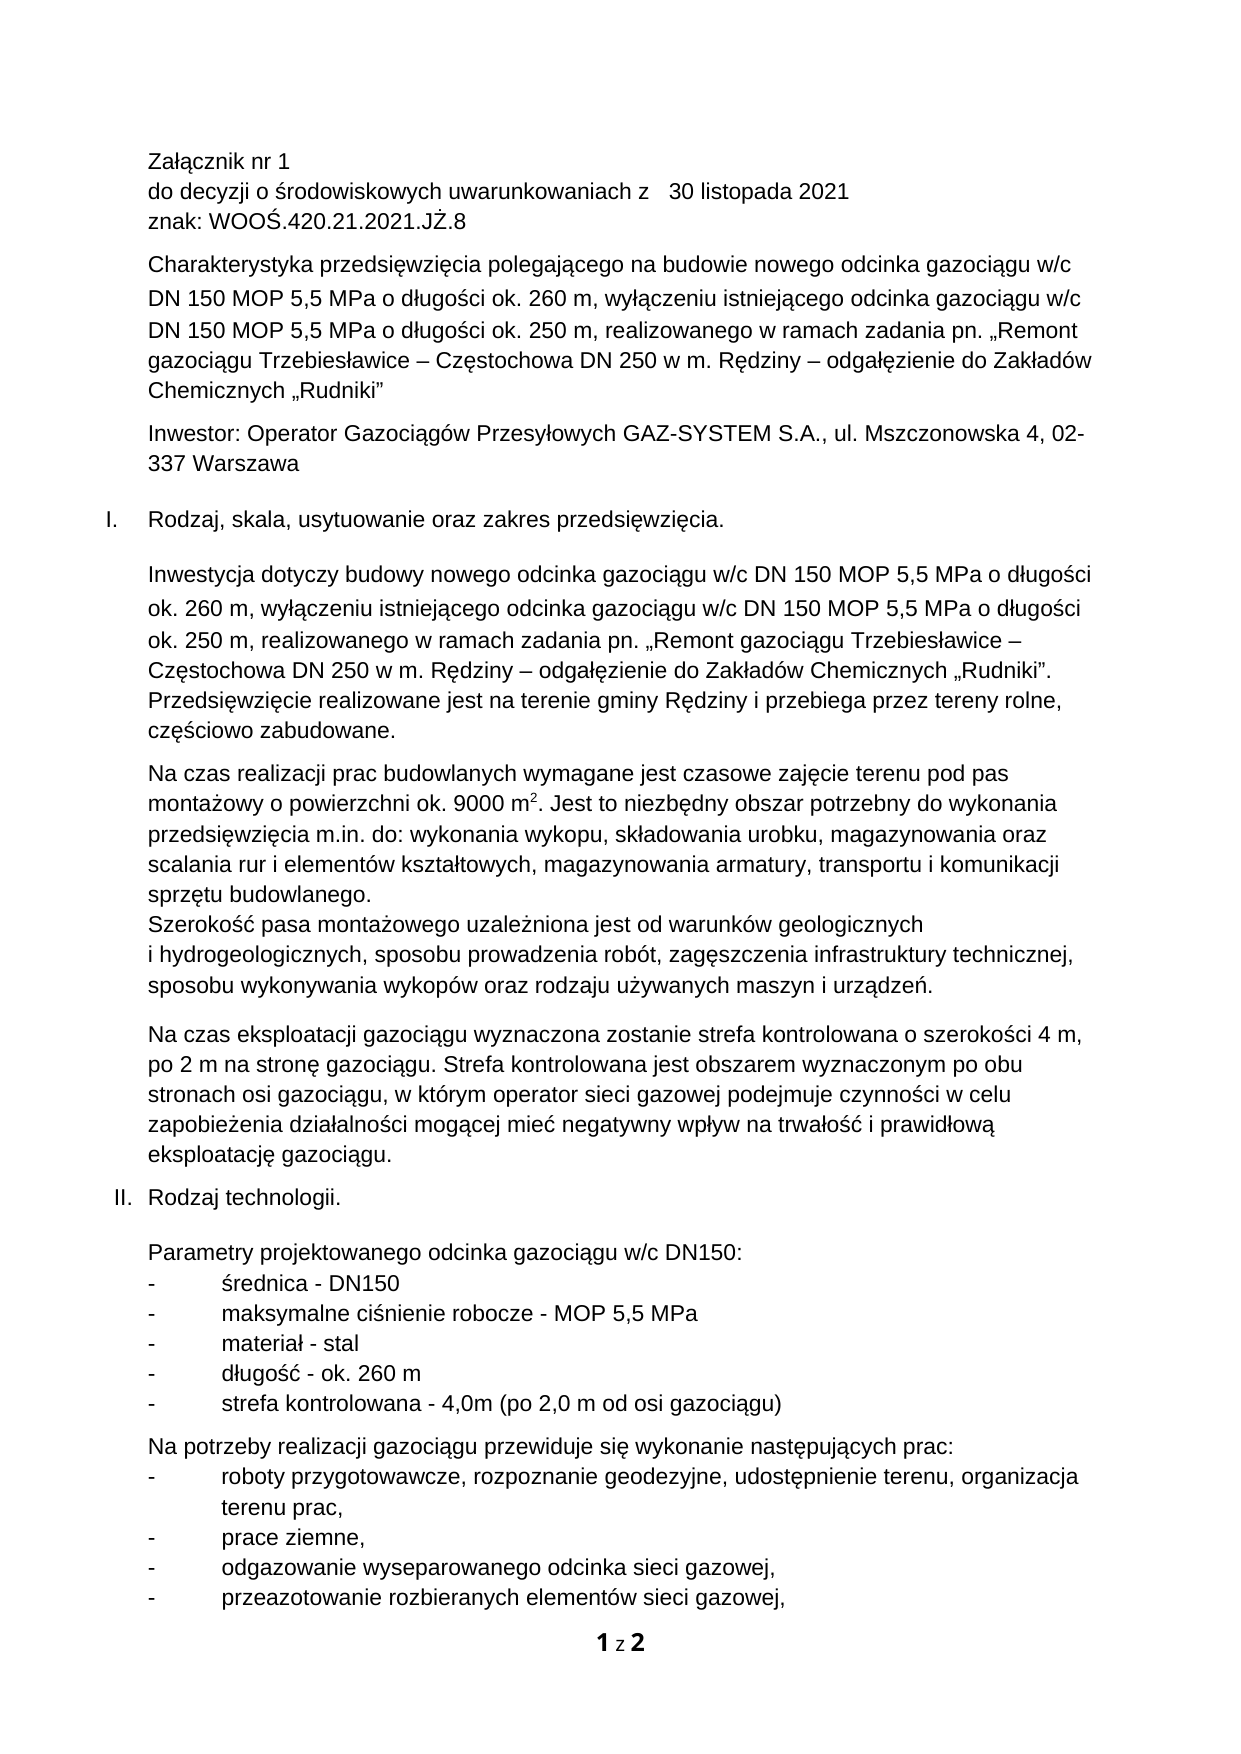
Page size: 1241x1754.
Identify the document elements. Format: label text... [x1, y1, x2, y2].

text - maksymalne ciśnienie robocze - MOP 5,5 MPa [148, 1300, 1093, 1326]
text do decyzji o środowiskowych uwarunkowaniach z 30 listopada 2021 [148, 178, 1122, 204]
text Inwestycja dotyczy budowy nowego odcinka gazociągu w/c DN 150 MOP 5,5 MPa o długości ok. 260 m, wyłączeniu istniejącego odcinka gazociągu w/c DN 150 MOP 5,5 MPa o długości ok. 250 m, realizowanego w ramach zadania pn. „Remont gazociągu Trzebiesławice – Częstochowa DN 250 w m. Rędziny – odgałęzienie do Zakładów Chemicznych „Rudniki”. [148, 561, 1093, 683]
text - średnica - DN150 [148, 1269, 1093, 1296]
list Rodzaj, skala, usytuowanie oraz zakres przedsięwzięcia. [118, 506, 1093, 532]
text Szerokość pasa montażowego uzależniona jest od warunków geologicznych i hydrogeologicznych, sposobu prowadzenia robót, zagęszczenia infrastruktury technicznej, sposobu wykonywania wykopów oraz rodzaju używanych maszyn i urządzeń. [148, 911, 1093, 998]
text - odgazowanie wyseparowanego odcinka sieci gazowej, [148, 1554, 1093, 1580]
text znak: WOOŚ.420.21.2021.JŻ.8 [148, 208, 1093, 234]
list Rodzaj technologii. [133, 1184, 1093, 1211]
text Przedsięwzięcie realizowane jest na terenie gminy Rędziny i przebiega przez tereny rolne, częściowo zabudowane. [148, 687, 1093, 744]
text - materiał - stal [148, 1330, 1093, 1356]
text Inwestor: Operator Gazociągów Przesyłowych GAZ-SYSTEM S.A., ul. Mszczonowska 4, 02-337 Warszawa [148, 420, 1093, 477]
text Na potrzeby realizacji gazociągu przewiduje się wykonanie następujących prac: [148, 1433, 1093, 1459]
text Parametry projektowanego odcinka gazociągu w/c DN150: [148, 1239, 1093, 1266]
text - długość - ok. 260 m [148, 1360, 1093, 1387]
text - przeazotowanie rozbieranych elementów sieci gazowej, [148, 1584, 1093, 1611]
text - roboty przygotowawcze, rozpoznanie geodezyjne, udostępnienie terenu, organizacja terenu prac, [148, 1463, 1093, 1520]
text - prace ziemne, [148, 1524, 1093, 1550]
text Na czas realizacji prac budowlanych wymagane jest czasowe zajęcie terenu pod pas montażowy o powierzchni ok. 9000 m2. Jest to niezbędny obszar potrzebny do wykonania przedsięwzięcia m.in. do: wykonania wykopu, składowania urobku, magazynowania oraz scalania rur i elementów kształtowych, magazynowania armatury, transportu i komunikacji sprzętu budowlanego. [148, 760, 1093, 907]
text Załącznik nr 1 [148, 148, 1093, 174]
text Charakterystyka przedsięwzięcia polegającego na budowie nowego odcinka gazociągu w/c DN 150 MOP 5,5 MPa o długości ok. 260 m, wyłączeniu istniejącego odcinka gazociągu w/c DN 150 MOP 5,5 MPa o długości ok. 250 m, realizowanego w ramach zadania pn. „Remont gazociągu Trzebiesławice – Częstochowa DN 250 w m. Rędziny – odgałęzienie do Zakładów Chemicznych „Rudniki” [148, 251, 1093, 404]
text - strefa kontrolowana - 4,0m (po 2,0 m od osi gazociągu) [148, 1390, 1093, 1417]
text Na czas eksploatacji gazociągu wyznaczona zostanie strefa kontrolowana o szerokości 4 m, po 2 m na stronę gazociągu. Strefa kontrolowana jest obszarem wyznaczonym po obu stronach osi gazociągu, w którym operator sieci gazowej podejmuje czynności w celu zapobieżenia działalności mogącej mieć negatywny wpływ na trwałość i prawidłową eksploatację gazociągu. [148, 1021, 1093, 1168]
